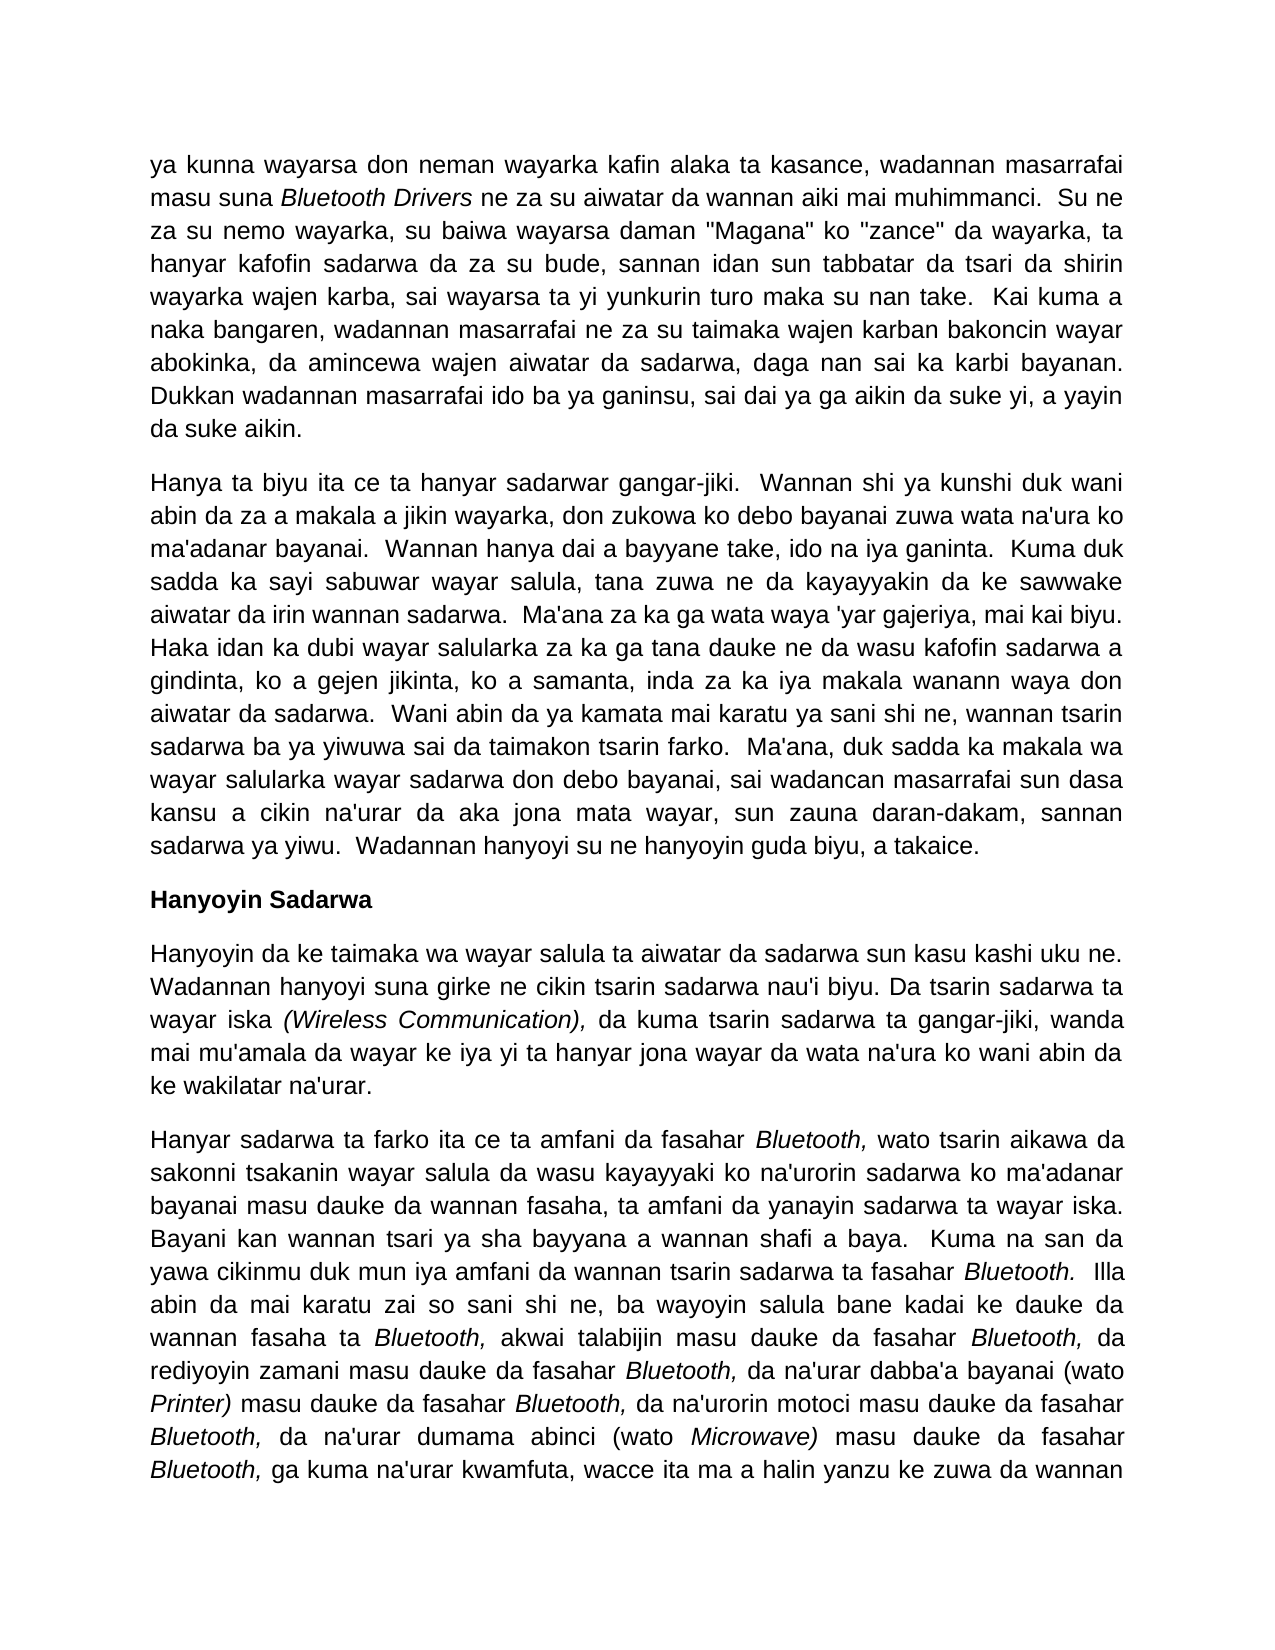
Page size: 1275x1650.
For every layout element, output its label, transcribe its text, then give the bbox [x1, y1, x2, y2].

text Hanyoyin da ke taimaka wa wayar salula ta aiwatar da sadarwa sun kasu kashi uku ne. Wadannan hanyoyi suna girke ne cikin tsarin sadarwa nau'i biyu. Da tsarin sadarwa ta wayar iska (Wireless Communication), da kuma tsarin sadarwa ta gangar-jiki, wanda mai mu'amala da wayar ke iya yi ta hanyar jona wayar da wata na'ura ko wani abin da ke wakilatar na'urar. [150, 939, 1125, 1100]
text Hanyoyin Sadarwa [150, 885, 1125, 914]
text Hanya ta biyu ita ce ta hanyar sadarwar gangar-jiki. Wannan shi ya kunshi duk wani abin da za a makala a jikin wayarka, don zukowa ko debo bayanai zuwa wata na'ura ko ma'adanar bayanai. Wannan hanya dai a bayyane take, ido na iya ganinta. Kuma duk sadda ka sayi sabuwar wayar salula, tana zuwa ne da kayayyakin da ke sawwake aiwatar da irin wannan sadarwa. Ma'ana za ka ga wata waya 'yar gajeriya, mai kai biyu. Haka idan ka dubi wayar salularka za ka ga tana dauke ne da wasu kafofin sadarwa a gindinta, ko a gejen jikinta, ko a samanta, inda za ka iya makala wanann waya don aiwatar da sadarwa. Wani abin da ya kamata mai karatu ya sani shi ne, wannan tsarin sadarwa ba ya yiwuwa sai da taimakon tsarin farko. Ma'ana, duk sadda ka makala wa wayar salularka wayar sadarwa don debo bayanai, sai wadancan masarrafai sun dasa kansu a cikin na'urar da aka jona mata wayar, sun zauna daran-dakam, sannan sadarwa ya yiwu. Wadannan hanyoyi su ne hanyoyin guda biyu, a takaice. [150, 468, 1125, 860]
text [150, 150, 1125, 443]
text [150, 1125, 1125, 1484]
